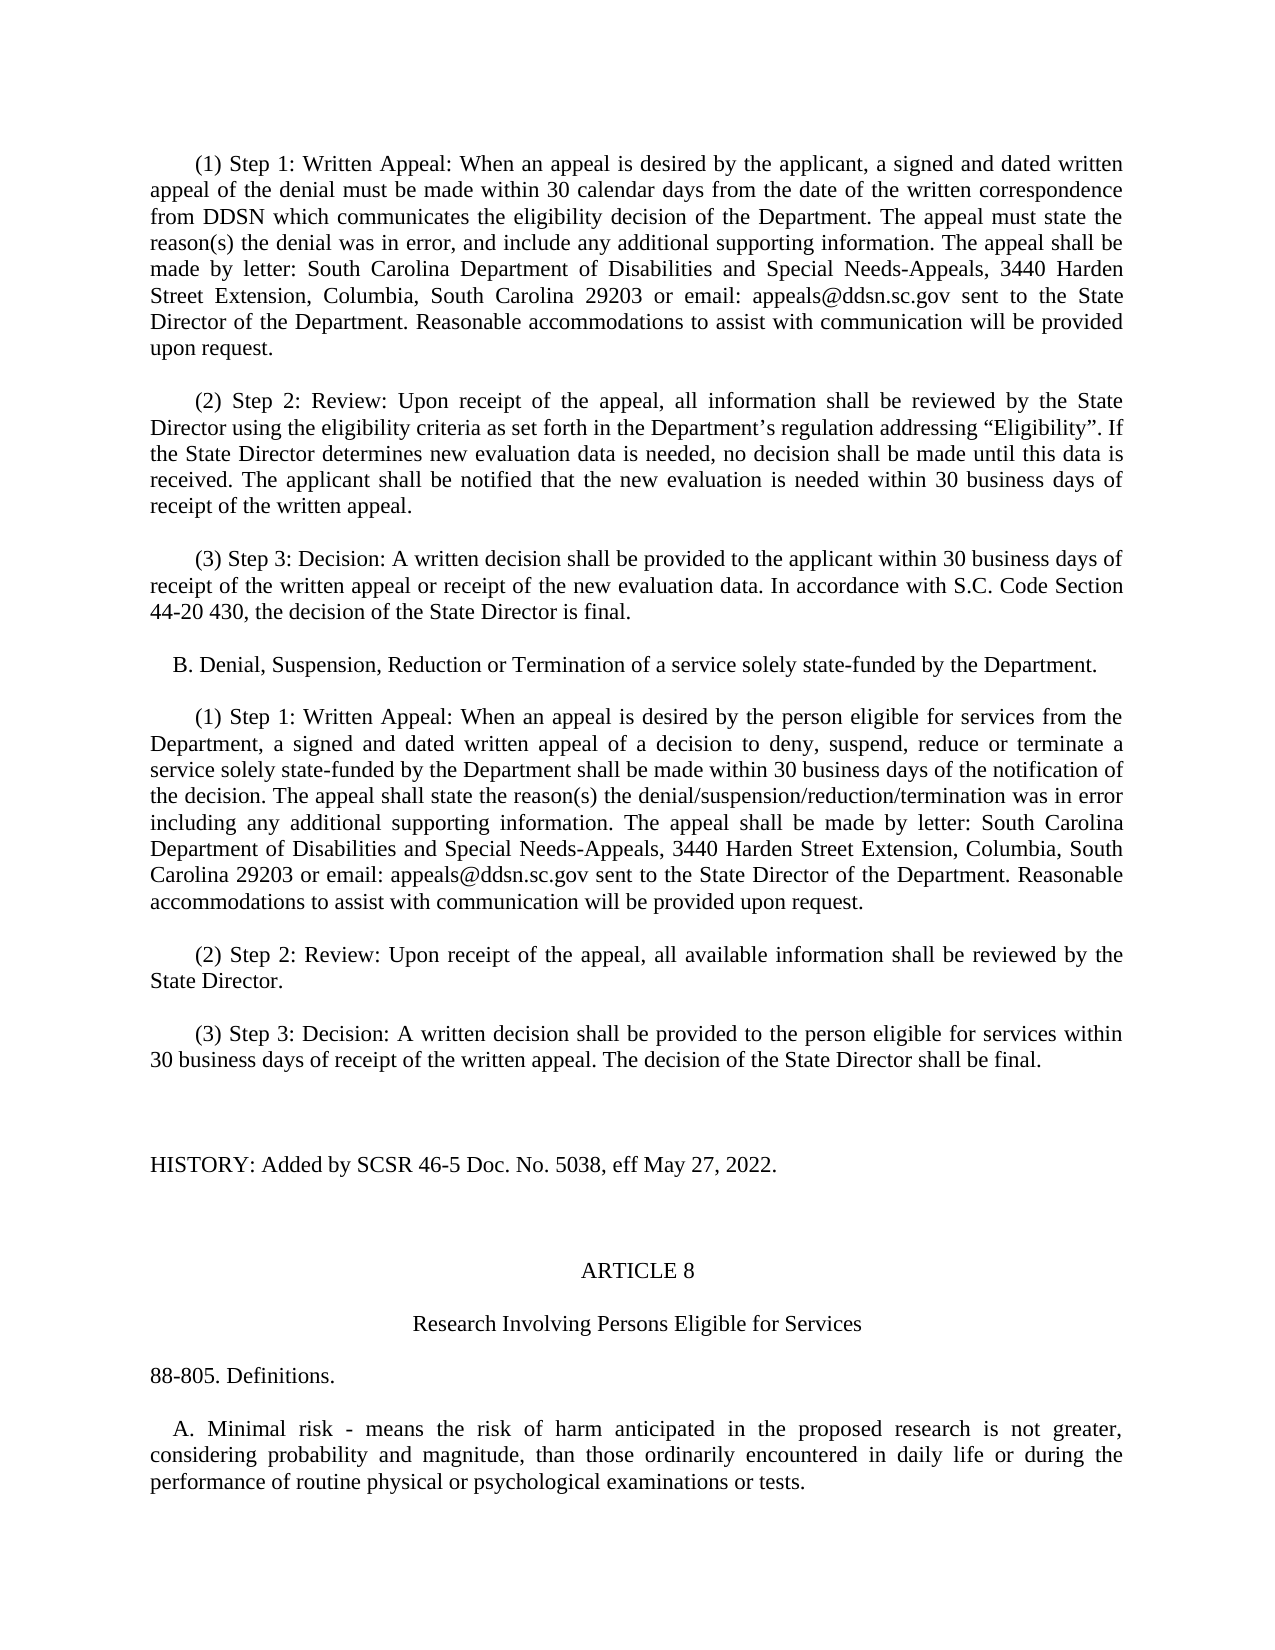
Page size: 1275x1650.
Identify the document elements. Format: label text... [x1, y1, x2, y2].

text A. Minimal risk - means the risk of harm anticipated in the proposed research is not greater, considering probability and magnitude, than those ordinarily encountered in daily life or during the performance of routine physical or psychological examinations or tests. [150, 1415, 1125, 1494]
text B. Denial, Suspension, Reduction or Termination of a service solely state-funded by the Department. [150, 651, 1125, 677]
text (2) Step 2: Review: Upon receipt of the appeal, all available information shall be reviewed by the State Director. [150, 941, 1125, 993]
text HISTORY: Added by SCSR 46-5 Doc. No. 5038, eff May 27, 2022. [150, 1151, 1125, 1178]
text (1) Step 1: Written Appeal: When an appeal is desired by the applicant, a signed and dated written appeal of the denial must be made within 30 calendar days from the date of the written correspondence from DDSN which communicates the eligibility decision of the Department. The appeal must state the reason(s) the denial was in error, and include any additional supporting information. The appeal shall be made by letter: South Carolina Department of Disabilities and Special Needs-Appeals, 3440 Harden Street Extension, Columbia, South Carolina 29203 or email: appeals@ddsn.sc.gov sent to the State Director of the Department. Reasonable accommodations to assist with communication will be provided upon request. [150, 150, 1125, 361]
text ARTICLE 8 [150, 1257, 1125, 1283]
text (3) Step 3: Decision: A written decision shall be provided to the applicant within 30 business days of receipt of the written appeal or receipt of the new evaluation data. In accordance with S.C. Code Section 44-20 430, the decision of the State Director is final. [150, 545, 1125, 624]
text 88-805. Definitions. [150, 1362, 1125, 1389]
text (2) Step 2: Review: Upon receipt of the appeal, all information shall be reviewed by the State Director using the eligibility criteria as set forth in the Department’s regulation addressing “Eligibility”. If the State Director determines new evaluation data is needed, no decision shall be made until this data is received. The applicant shall be notified that the new evaluation is needed within 30 business days of receipt of the written appeal. [150, 387, 1125, 519]
text Research Involving Persons Eligible for Services [150, 1309, 1125, 1336]
text (1) Step 1: Written Appeal: When an appeal is desired by the person eligible for services from the Department, a signed and dated written appeal of a decision to deny, suspend, reduce or terminate a service solely state-funded by the Department shall be made within 30 business days of the notification of the decision. The appeal shall state the reason(s) the denial/suspension/reduction/termination was in error including any additional supporting information. The appeal shall be made by letter: South Carolina Department of Disabilities and Special Needs-Appeals, 3440 Harden Street Extension, Columbia, South Carolina 29203 or email: appeals@ddsn.sc.gov sent to the State Director of the Department. Reasonable accommodations to assist with communication will be provided upon request. [150, 703, 1125, 914]
text (3) Step 3: Decision: A written decision shall be provided to the person eligible for services within 30 business days of receipt of the written appeal. The decision of the State Director shall be final. [150, 1020, 1125, 1072]
